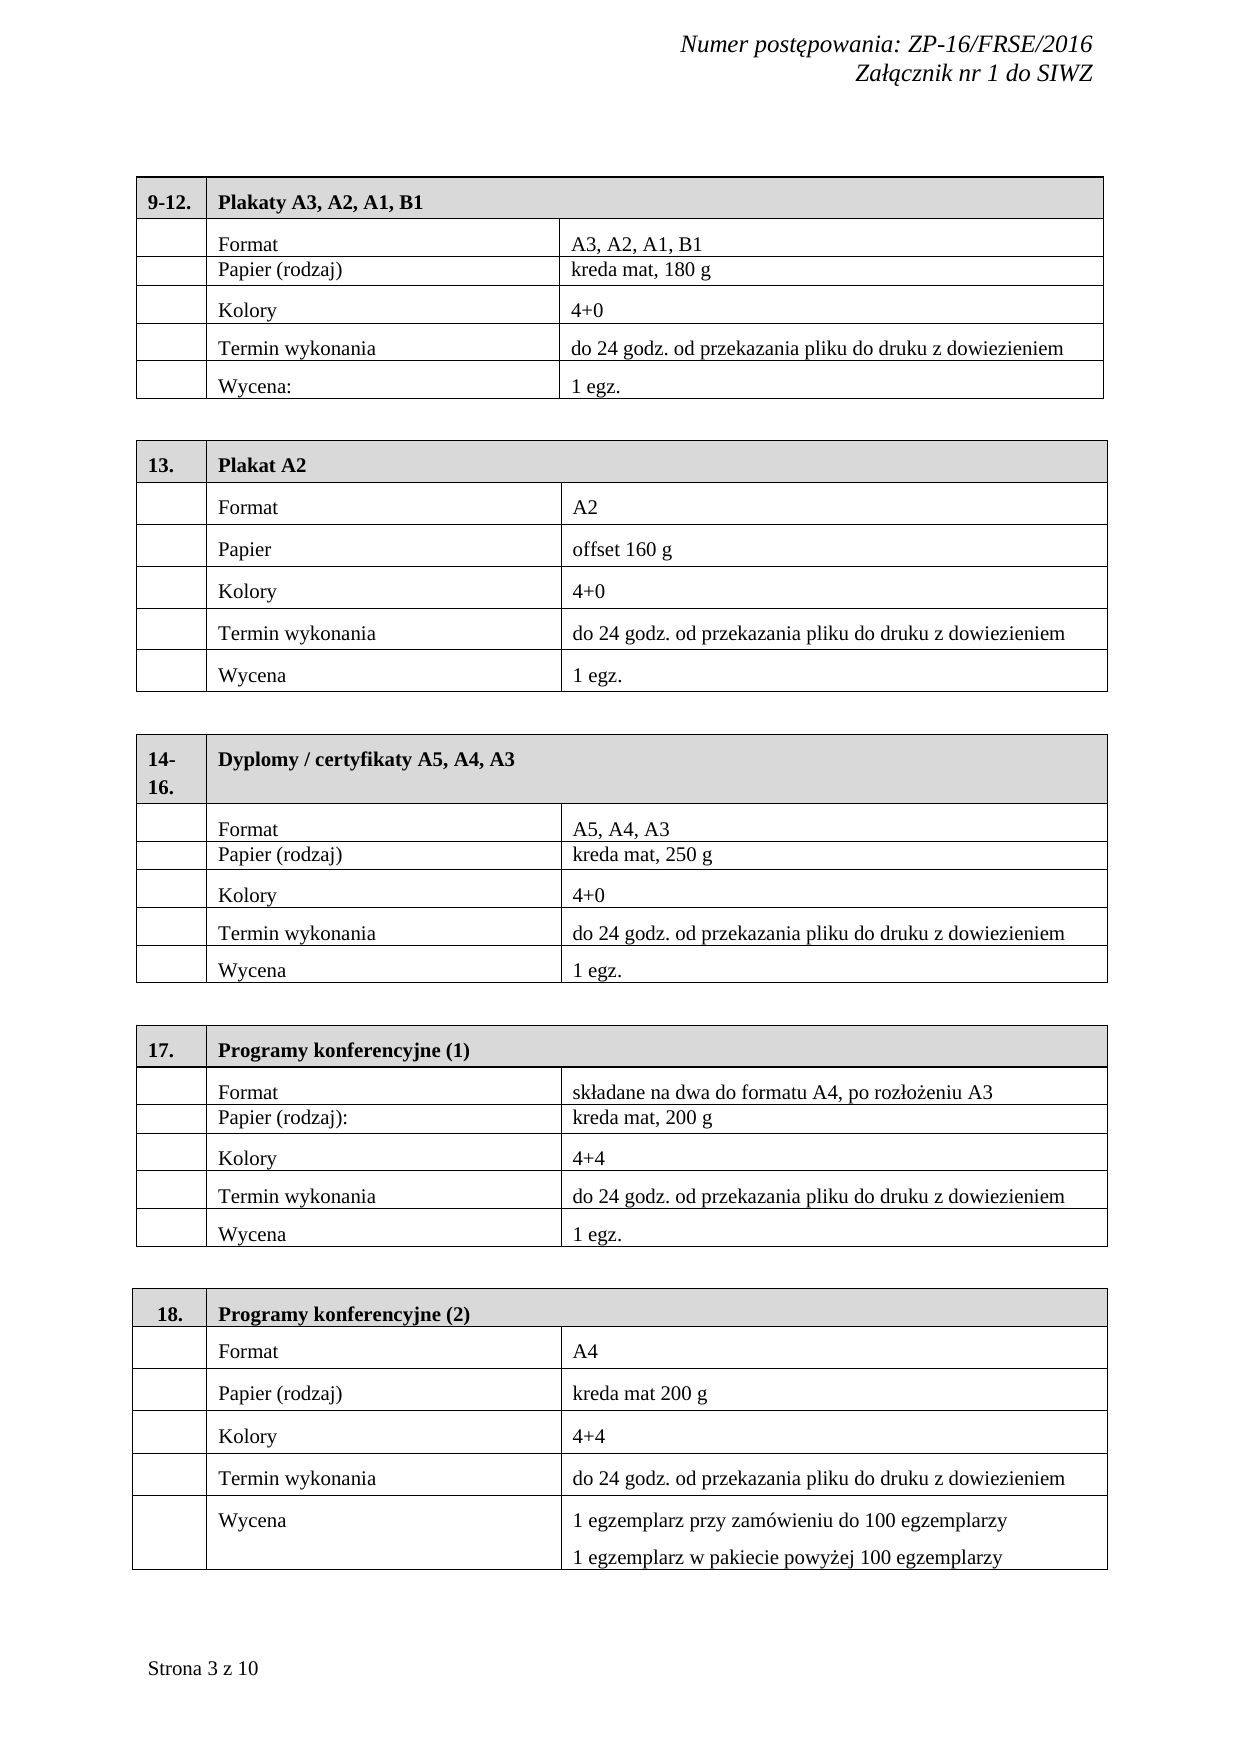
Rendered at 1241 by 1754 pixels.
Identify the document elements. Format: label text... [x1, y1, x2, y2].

table_cell Kolory [207, 870, 561, 907]
table_cell A2 [562, 483, 1107, 524]
table_cell [133, 1369, 206, 1410]
table_cell [137, 908, 206, 944]
table_cell A5, A4, A3 [562, 804, 1107, 841]
table_cell 1 egz. [562, 1209, 1107, 1246]
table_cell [562, 1454, 1107, 1495]
table_cell [137, 804, 206, 841]
table_cell kreda mat 200 g [562, 1369, 1107, 1410]
table_header 18. [133, 1289, 206, 1326]
table_cell Papier (rodzaj) [207, 257, 559, 285]
table_cell Kolory [207, 1411, 561, 1452]
table_header Plakaty A3, A2, A1, B1 [207, 178, 1103, 218]
table_cell Wycena [207, 946, 561, 982]
table_cell Format [207, 804, 561, 841]
table_cell 1 egzemplarz przy zamówieniu do 100 egzemplarzy 1 egzemplarz w pakiecie powyżej 100 egzemplarzy [562, 1496, 1107, 1569]
table_cell [137, 842, 206, 869]
table_cell [137, 483, 206, 524]
table_cell 4+4 [562, 1134, 1107, 1170]
table_cell Wycena [207, 1209, 561, 1246]
table_cell [137, 1134, 206, 1170]
table_cell 4+0 [560, 286, 1103, 322]
table_cell [137, 870, 206, 907]
table_cell Format [207, 483, 561, 524]
table_header 17. [137, 1026, 206, 1066]
table_cell Format [207, 1327, 561, 1368]
table_cell Kolory [207, 286, 559, 322]
table_cell Termin wykonania [207, 324, 559, 360]
table_cell A4 [562, 1327, 1107, 1368]
table_cell Papier (rodzaj) [207, 842, 561, 869]
table_cell 1 egz. [562, 946, 1107, 982]
table_header 13. [137, 441, 206, 482]
table_cell [137, 1171, 206, 1208]
table_cell Termin wykonania [207, 908, 561, 944]
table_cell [560, 324, 1103, 360]
table_cell [137, 1105, 206, 1133]
table_cell Termin wykonania [207, 1454, 561, 1495]
table_cell Papier (rodzaj): [207, 1105, 561, 1133]
table_cell [137, 257, 206, 285]
table_cell kreda mat, 250 g [562, 842, 1107, 869]
table_cell 4+0 [562, 567, 1107, 607]
table_cell [133, 1411, 206, 1452]
table_cell [133, 1327, 206, 1368]
table_cell kreda mat, 180 g [560, 257, 1103, 285]
table_header 9-12. [137, 178, 206, 218]
table_cell 1 egz. [562, 650, 1107, 691]
table_cell 1 egz. [560, 361, 1103, 398]
table_cell Papier (rodzaj) [207, 1369, 561, 1410]
table_cell A3, A2, A1, B1 [560, 219, 1103, 256]
table_cell 4+0 [562, 870, 1107, 907]
table_cell składane na dwa do formatu A4, po rozłożeniu A3 [562, 1068, 1107, 1104]
table_cell Kolory [207, 1134, 561, 1170]
table_cell Wycena [207, 650, 561, 691]
table_cell Format [207, 219, 559, 256]
table_header Plakat A2 [207, 441, 1107, 482]
table_cell [137, 219, 206, 256]
table_header Programy konferencyjne (2) [207, 1289, 1107, 1326]
table_cell [137, 324, 206, 360]
table_cell do 24 godz. od przekazania pliku do druku z dowiezieniem [562, 1171, 1107, 1208]
table_cell Papier [207, 525, 561, 566]
table_cell [137, 609, 206, 649]
table_cell Format [207, 1068, 561, 1104]
table_cell [133, 1496, 206, 1569]
table_cell [137, 650, 206, 691]
table_header Dyplomy / certyfikaty A5, A4, A3 [207, 735, 1107, 803]
table_cell Wycena: [207, 361, 559, 398]
table_cell Termin wykonania [207, 609, 561, 649]
table_cell Wycena [207, 1496, 561, 1569]
table_header 14-16. [137, 735, 206, 803]
table_cell [137, 1209, 206, 1246]
table_cell Kolory [207, 567, 561, 607]
table_cell [137, 1068, 206, 1104]
table_cell offset 160 g [562, 525, 1107, 566]
table_cell kreda mat, 200 g [562, 1105, 1107, 1133]
table_header Programy konferencyjne (1) [207, 1026, 1107, 1066]
table_cell [137, 567, 206, 607]
table_cell [137, 361, 206, 398]
table_cell [133, 1454, 206, 1495]
table_cell do 24 godz. od przekazania pliku do druku z dowiezieniem [562, 609, 1107, 649]
table_cell Termin wykonania [207, 1171, 561, 1208]
table_cell [137, 946, 206, 982]
table_cell 4+4 [562, 1411, 1107, 1452]
table_cell [137, 525, 206, 566]
table_cell do 24 godz. od przekazania pliku do druku z dowiezieniem [562, 908, 1107, 944]
table_cell [137, 286, 206, 322]
